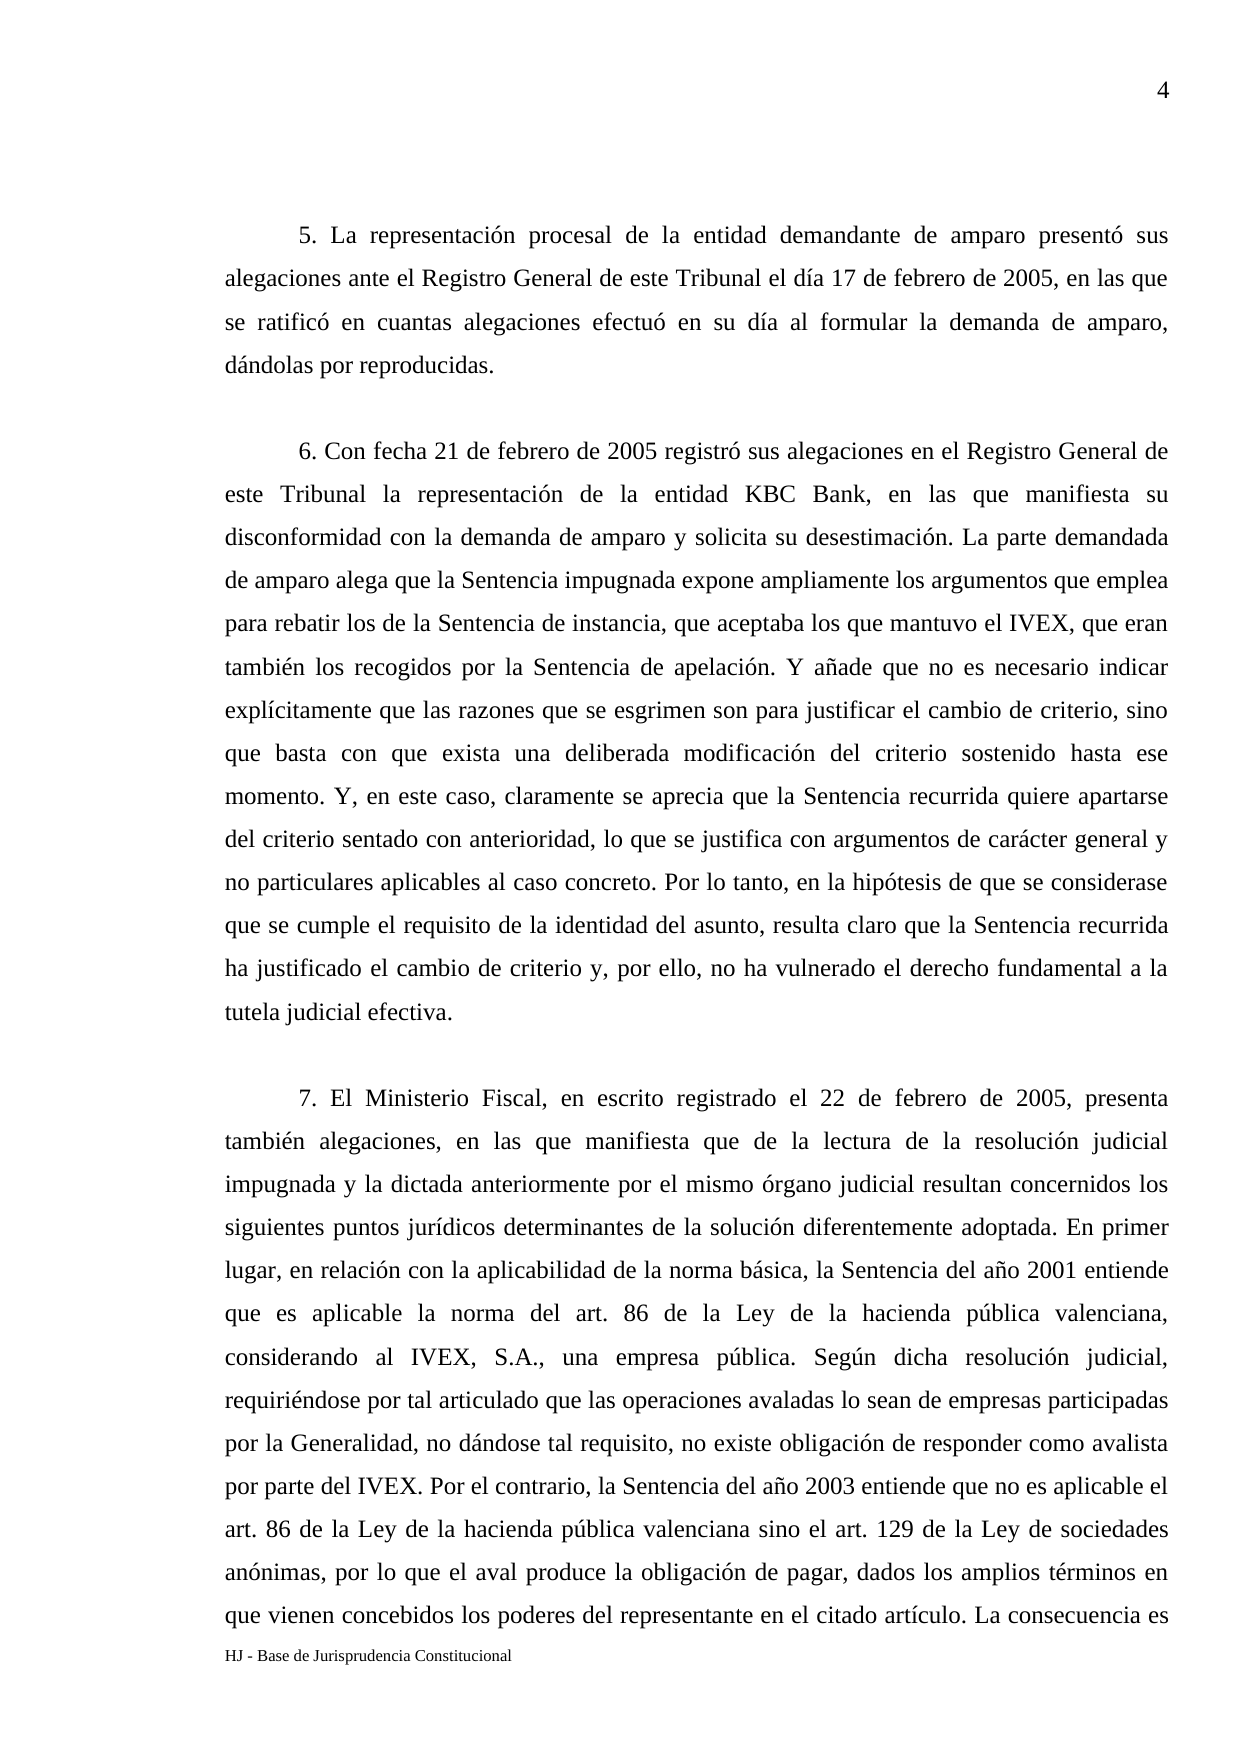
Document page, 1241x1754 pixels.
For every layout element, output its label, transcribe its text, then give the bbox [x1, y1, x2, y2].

text 6. Con fecha 21 de febrero de 2005 registró sus alegaciones en el Registro General de este Tribunal la representación de la entidad KBC Bank, en las que manifiesta su disconformidad con la demanda de amparo y solicita su desestimación. La parte demandada de amparo alega que la Sentencia impugnada expone ampliamente los argumentos que emplea para rebatir los de la Sentencia de instancia, que aceptaba los que mantuvo el IVEX, que eran también los recogidos por la Sentencia de apelación. Y añade que no es necesario indicar explícitamente que las razones que se esgrimen son para justificar el cambio de criterio, sino que basta con que exista una deliberada modificación del criterio sostenido hasta ese momento. Y, en este caso, claramente se aprecia que la Sentencia recurrida quiere apartarse del criterio sentado con anterioridad, lo que se justifica con argumentos de carácter general y no particulares aplicables al caso concreto. Por lo tanto, en la hipótesis de que se considerase que se cumple el requisito de la identidad del asunto, resulta claro que la Sentencia recurrida ha justificado el cambio de criterio y, por ello, no ha vulnerado el derecho fundamental a la tutela judicial efectiva. [224, 436, 1169, 1025]
text 5. La representación procesal de la entidad demandante de amparo presentó sus alegaciones ante el Registro General de este Tribunal el día 17 de febrero de 2005, en las que se ratificó en cuantas alegaciones efectuó en su día al formular la demanda de amparo, dándolas por reproducidas. [224, 220, 1169, 378]
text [224, 1083, 1169, 1629]
